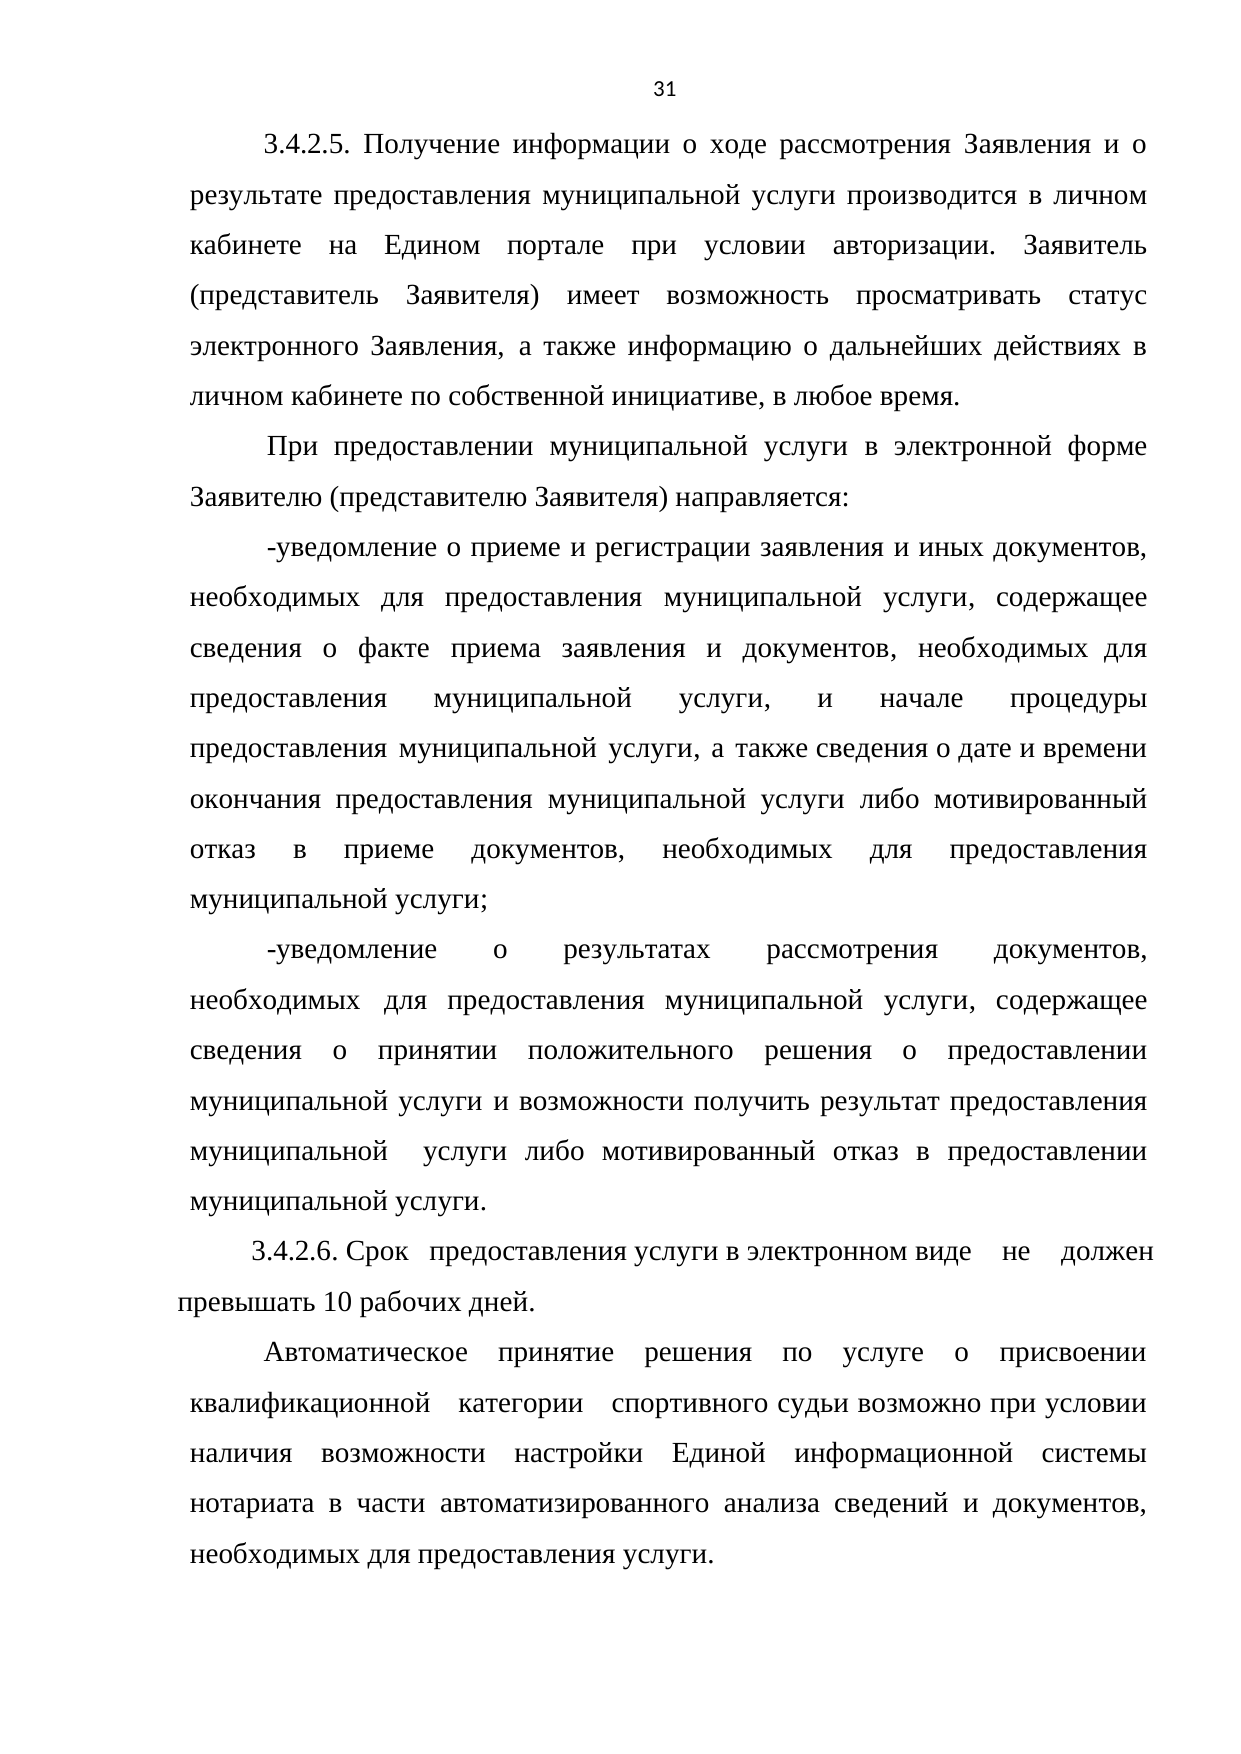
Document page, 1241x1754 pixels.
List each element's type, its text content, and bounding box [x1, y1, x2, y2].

text -уведомление о результатах рассмотрения документов, необходимых для предоставления муниципальной услуги, содержащее сведения о принятии положительного решения о предоставлении муниципальной услуги и возможности получить результат предоставления муниципальной услуги либо мотивированный отказ в предоставлении муниципальной услуги. [189, 932, 1147, 1217]
text 3.4.2.5. Получение информации о ходе рассмотрения Заявления и о результате предоставления муниципальной услуги производится в личном кабинете на Едином портале при условии авторизации. Заявитель (представитель Заявителя) имеет возможность просматривать статус электронного Заявления, а также информацию о дальнейших действиях в личном кабинете по собственной инициативе, в любое время. [189, 127, 1147, 412]
text При предоставлении муниципальной услуги в электронной форме Заявителю (представителю Заявителя) направляется: [189, 428, 1147, 512]
text -уведомление о приеме и регистрации заявления и иных документов, необходимых для предоставления муниципальной услуги, содержащее сведения о факте приема заявления и документов, необходимых для предоставления муниципальной услуги, и начале процедуры предоставления муниципальной услуги, а также сведения о дате и времени окончания предоставления муниципальной услуги либо мотивированный отказ в приеме документов, необходимых для предоставления муниципальной услуги; [189, 529, 1147, 915]
text Автоматическое принятие решения по услуге о присвоении квалификационной категории спортивного судьи возможно при условии наличия возможности настройки Единой информационной системы нотариата в части автоматизированного анализа сведений и документов, необходимых для предоставления услуги. [189, 1334, 1147, 1569]
text 3.4.2.6. Срок предоставления услуги в электронном виде не должен превышать 10 рабочих дней. [177, 1233, 1154, 1317]
